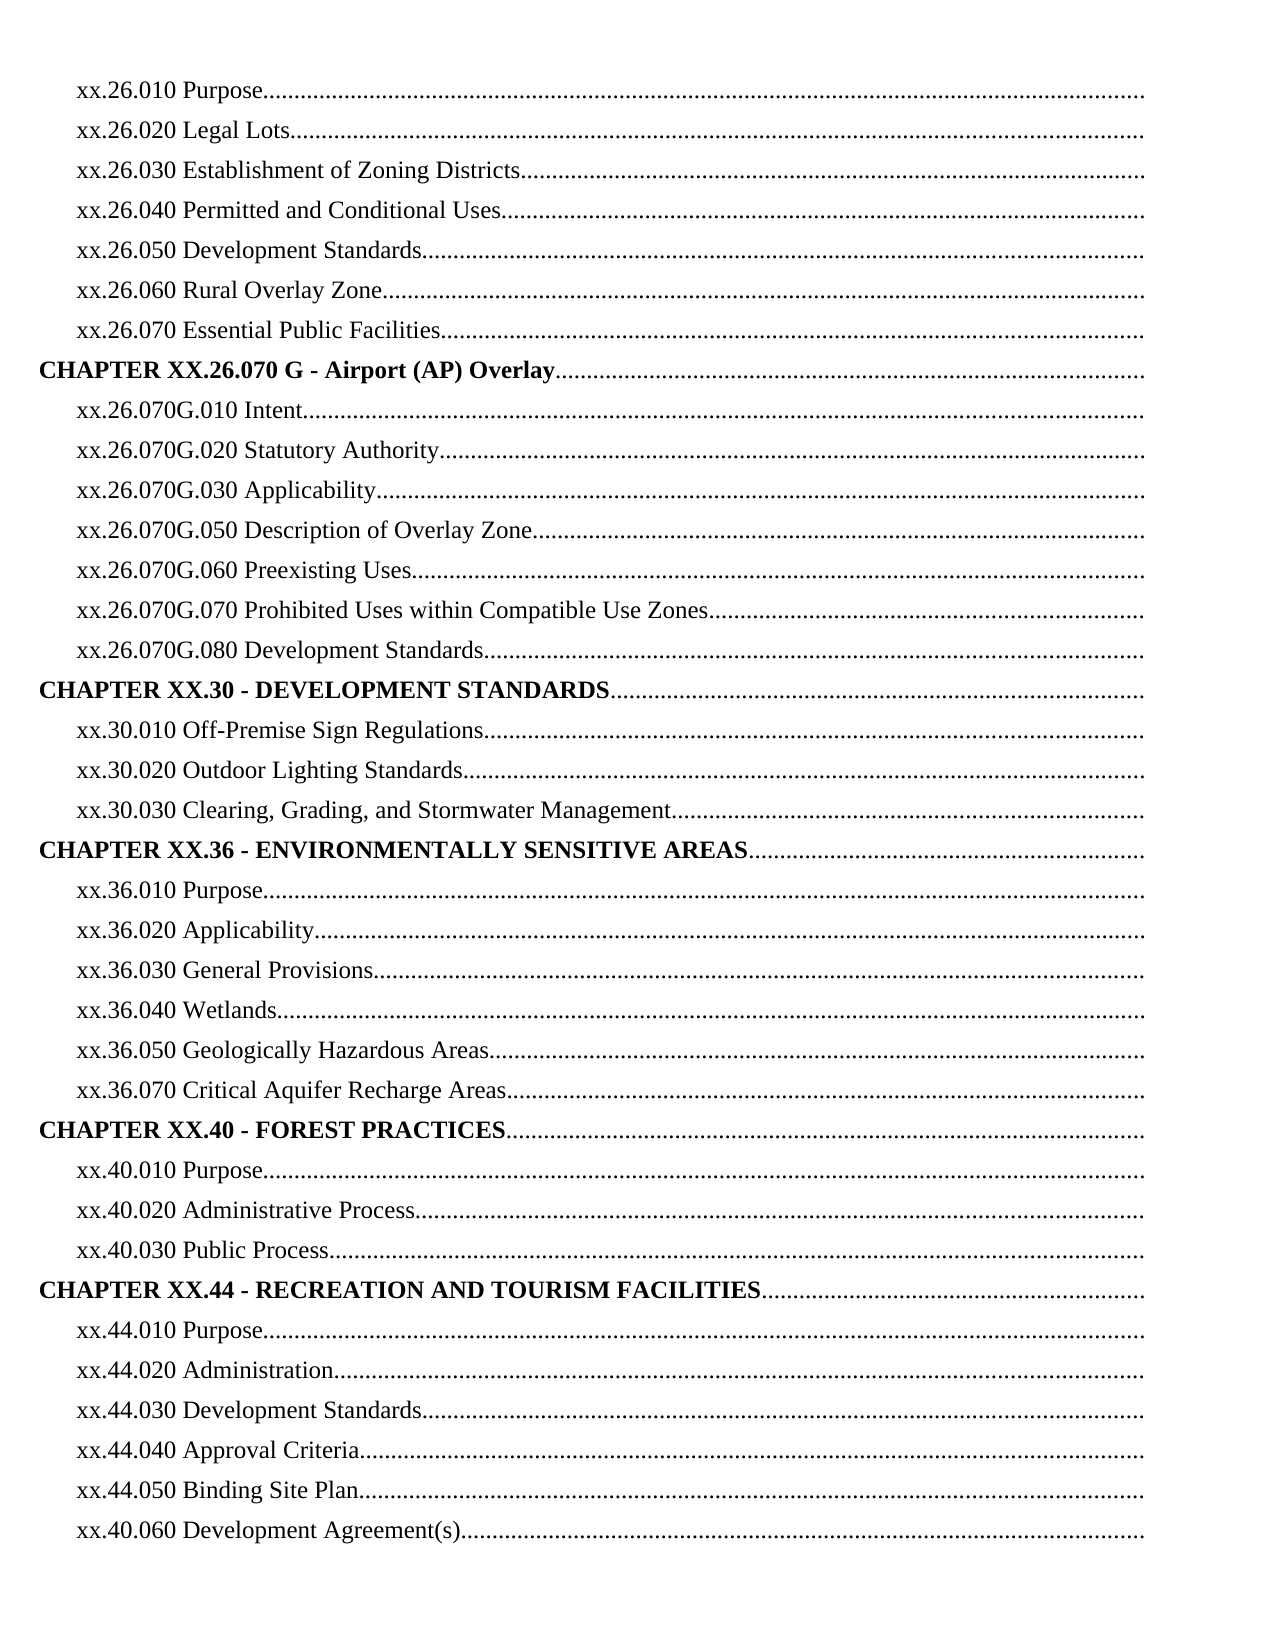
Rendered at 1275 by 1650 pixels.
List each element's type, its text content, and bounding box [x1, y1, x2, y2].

text xx.44.030 Development Standards. 73 [76, 1395, 1059, 1424]
text xx.26.070G.030 Applicability 24 [76, 475, 1059, 504]
text xx.44.050 Binding Site Plan 74 [76, 1475, 1059, 1504]
text xx.30.010 Off-Premise Sign Regulations. 30 [76, 715, 1059, 744]
text xx.26.060 Rural Overlay Zone 22 [76, 275, 1059, 304]
text xx.30.030 Clearing, Grading, and Stormwater Management. 31 [76, 795, 1059, 824]
text xx.26.030 Establishment of Zoning Districts 18 [76, 155, 1059, 184]
text xx.26.010 Purpose 18 [76, 75, 1059, 104]
text xx.40.020 Administrative Process 71 [76, 1195, 1059, 1224]
text CHAPTER XX.44 - RECREATION AND TOURISM FACILITIES 72 [38, 1275, 1059, 1304]
text CHAPTER XX.40 - FOREST PRACTICES 71 [38, 1115, 1059, 1144]
text xx.44.020 Administration 72 [76, 1355, 1059, 1384]
text xx.26.070G.050 Description of Overlay Zone 25 [76, 515, 1059, 544]
text xx.40.010 Purpose 71 [76, 1155, 1059, 1184]
text xx.36.010 Purpose 33 [76, 875, 1059, 904]
text CHAPTER XX.30 - DEVELOPMENT STANDARDS 30 [38, 675, 1059, 704]
text xx.36.020 Applicability 33 [76, 915, 1059, 944]
text xx.26.070G.080 Development Standards 27 [76, 635, 1059, 664]
text xx.40.030 Public Process 71 [76, 1235, 1059, 1264]
text xx.40.060 Development Agreement(s). 75 [76, 1515, 1059, 1544]
text xx.36.030 General Provisions 34 [76, 955, 1059, 984]
text xx.26.070G.060 Preexisting Uses 25 [76, 555, 1059, 584]
text xx.44.040 Approval Criteria 74 [76, 1435, 1059, 1464]
text xx.26.050 Development Standards 20 [76, 235, 1059, 264]
text xx.26.070G.070 Prohibited Uses within Compatible Use Zones 25 [76, 595, 1059, 624]
text xx.26.020 Legal Lots 18 [76, 115, 1059, 144]
text xx.26.040 Permitted and Conditional Uses 20 [76, 195, 1059, 224]
text xx.30.020 Outdoor Lighting Standards. 30 [76, 755, 1059, 784]
text CHAPTER XX.36 - ENVIRONMENTALLY SENSITIVE AREAS 33 [38, 835, 1059, 864]
text xx.36.070 Critical Aquifer Recharge Areas. 68 [76, 1075, 1059, 1104]
text xx.36.050 Geologically Hazardous Areas 50 [76, 1035, 1059, 1064]
text xx.44.010 Purpose 72 [76, 1315, 1059, 1344]
text CHAPTER XX.26.070 G - Airport (AP) Overlay 24 [38, 355, 1059, 384]
text xx.26.070G.020 Statutory Authority 24 [76, 435, 1059, 464]
text xx.26.070 Essential Public Facilities 22 [76, 315, 1059, 344]
text xx.26.070G.010 Intent. 24 [76, 395, 1059, 424]
text xx.36.040 Wetlands 36 [76, 995, 1059, 1024]
